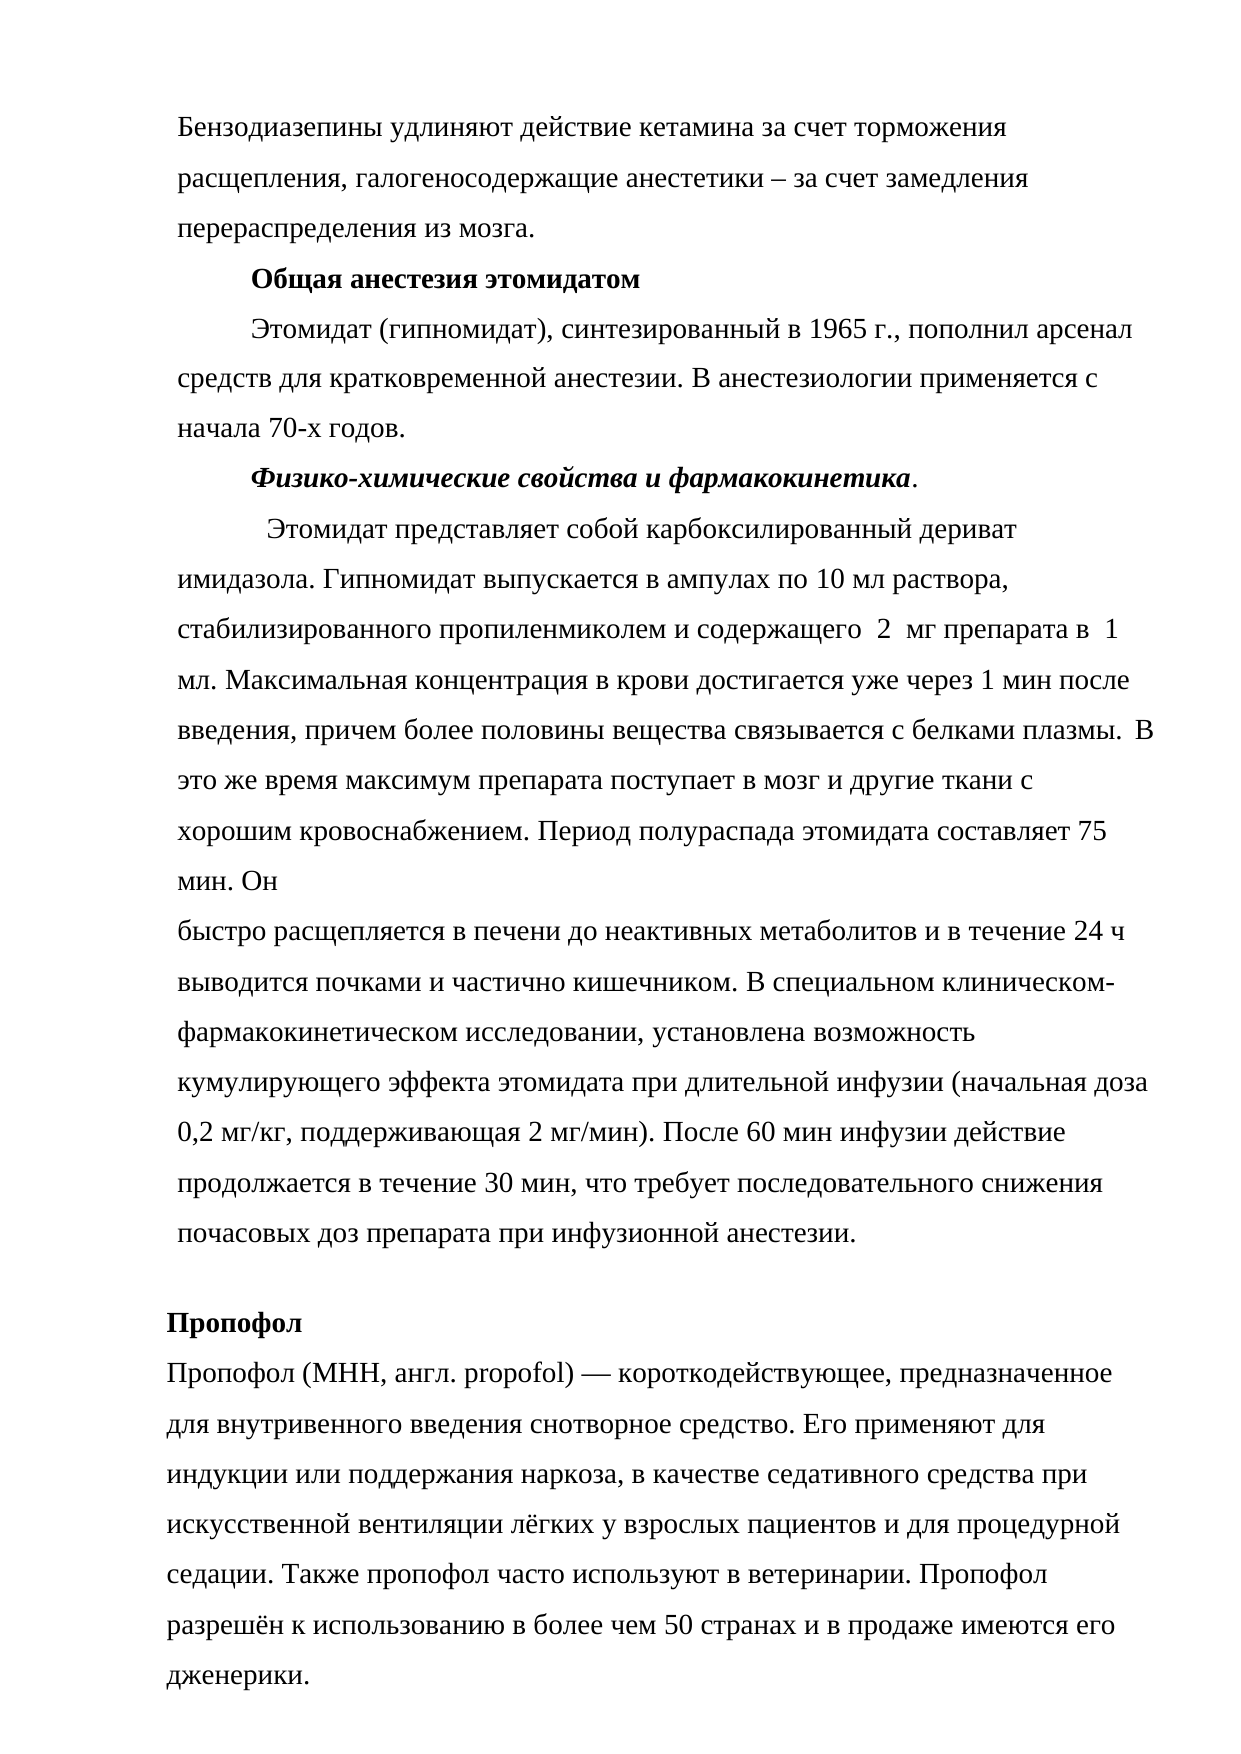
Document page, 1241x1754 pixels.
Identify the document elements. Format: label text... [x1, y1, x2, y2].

text Бензодиазепины удлиняют действие кетамина за счет торможения расщепления, галогеносодержащие анестетики – за счет замедления перераспределения из мозга. [177, 109, 1173, 243]
text Этомидат (гипномидат), синтезированный в 1965 г., пополнил арсенал средств для кратковременной анестезии. В анестезиологии применяется с начала 70-х годов. [177, 311, 1173, 444]
text быстро расщепляется в печени до неактивных метаболитов и в течение 24 ч выводится почками и частично кишечником. В специальном клиническом- фармакокинетическом исследовании, установлена возможность кумулирующего эффекта этомидата при длительной инфузии (начальная доза 0,2 мг/кг, поддерживающая 2 мг/мин). После 60 мин инфузии действие продолжается в течение 30 мин, что требует последовательного снижения почасовых доз препарата при инфузионной анестезии. [177, 913, 1173, 1249]
subtitle Пропофол [166, 1305, 1173, 1339]
text Пропофол (МНН, англ. propofol) — короткодействующее, предназначенное для внутривенного введения снотворное средство. Его применяют для индукции или поддержания наркоза, в качестве седативного средства при искусственной вентиляции лёгких у взрослых пациентов и для процедурной седации. Также пропофол часто используют в ветеринарии. Пропофол разрешён к использованию в более чем 50 странах и в продаже имеются его дженерики. [166, 1355, 1144, 1691]
text Этомидат представляет собой карбоксилированный дериват имидазола. Гипномидат выпускается в ампулах по 10 мл раствора, стабилизированного пропиленмиколем и содержащего 2 мг препарата в 1 мл. Максимальная концентрация в крови достигается уже через 1 мин после введения, причем более половины вещества связывается с белками плазмы. В это же время максимум препарата поступает в мозг и другие ткани с хорошим кровоснабжением. Период полураспада этомидата составляет 75 мин. Он [177, 511, 1155, 897]
subtitle Физико-химические свойства и фармакокинетика. [251, 460, 1173, 494]
subtitle Общая анестезия этомидатом [251, 261, 1173, 294]
